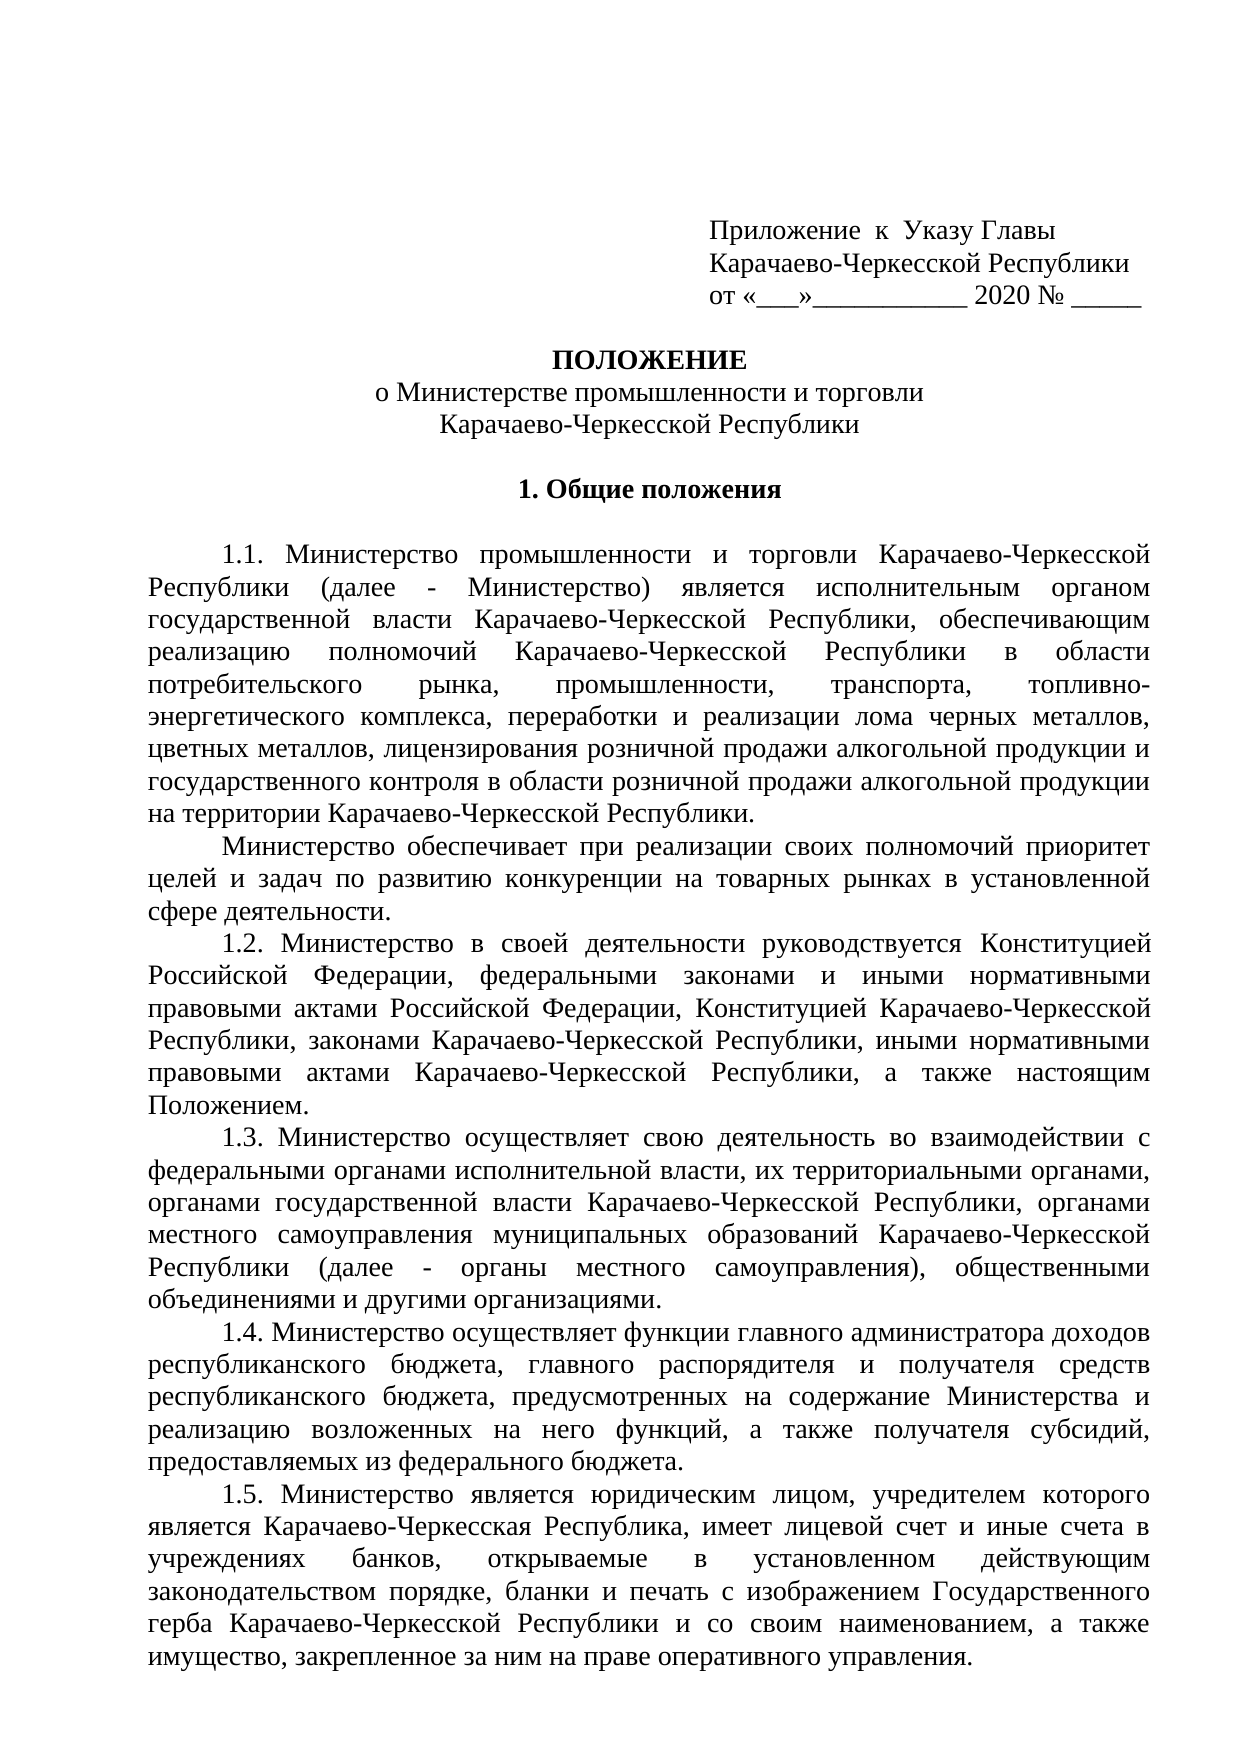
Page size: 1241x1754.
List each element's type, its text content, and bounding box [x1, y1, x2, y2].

text 1.4. Министерство осуществляет функции главного администратора доходов республиканского бюджета, главного распорядителя и получателя средств республиканского бюджета, предусмотренных на содержание Министерства и реализацию возложенных на него функций, а также получателя субсидий, предоставляемых из федерального бюджета. [148, 1315, 1152, 1477]
text 1.3. Министерство осуществляет свою деятельность во взаимодействии с федеральными органами исполнительной власти, их территориальными органами, органами государственной власти Карачаево-Черкесской Республики, органами местного самоуправления муниципальных образований Карачаево-Черкесской Республики (далее - органы местного самоуправления), общественными объединениями и другими организациями. [148, 1120, 1152, 1315]
text Приложение к Указу Главы Карачаево-Черкесской Республики [709, 213, 1152, 278]
text Министерство обеспечивает при реализации своих полномочий приоритет целей и задач по развитию конкуренции на товарных рынках в установленной сфере деятельности. [148, 829, 1152, 926]
text о Министерстве промышленности и торговли [148, 375, 1152, 408]
text 1.2. Министерство в своей деятельности руководствуется Конституцией Российской Федерации, федеральными законами и иными нормативными правовыми актами Российской Федерации, Конституцией Карачаево-Черкесской Республики, законами Карачаево-Черкесской Республики, иными нормативными правовыми актами Карачаево-Черкесской Республики, а также настоящим Положением. [148, 926, 1152, 1120]
text ПОЛОЖЕНИЕ [148, 343, 1152, 375]
text Карачаево-Черкесской Республики [148, 408, 1152, 440]
text от «___»___________ 2020 № _____ [709, 278, 1152, 310]
text 1. Общие положения [148, 472, 1152, 505]
text 1.5. Министерство является юридическим лицом, учредителем которого является Карачаево-Черкесская Республика, имеет лицевой счет и иные счета в учреждениях банков, открываемые в установленном действующим законодательством порядке, бланки и печать с изображением Государственного герба Карачаево-Черкесской Республики и со своим наименованием, а также имущество, закрепленное за ним на праве оперативного управления. [148, 1477, 1152, 1671]
text 1.1. Министерство промышленности и торговли Карачаево-Черкесской Республики (далее - Министерство) является исполнительным органом государственной власти Карачаево-Черкесской Республики, обеспечивающим реализацию полномочий Карачаево-Черкесской Республики в области потребительского рынка, промышленности, транспорта, топливно-энергетического комплекса, переработки и реализации лома черных металлов, цветных металлов, лицензирования розничной продажи алкогольной продукции и государственного контроля в области розничной продажи алкогольной продукции на территории Карачаево-Черкесской Республики. [148, 537, 1152, 829]
